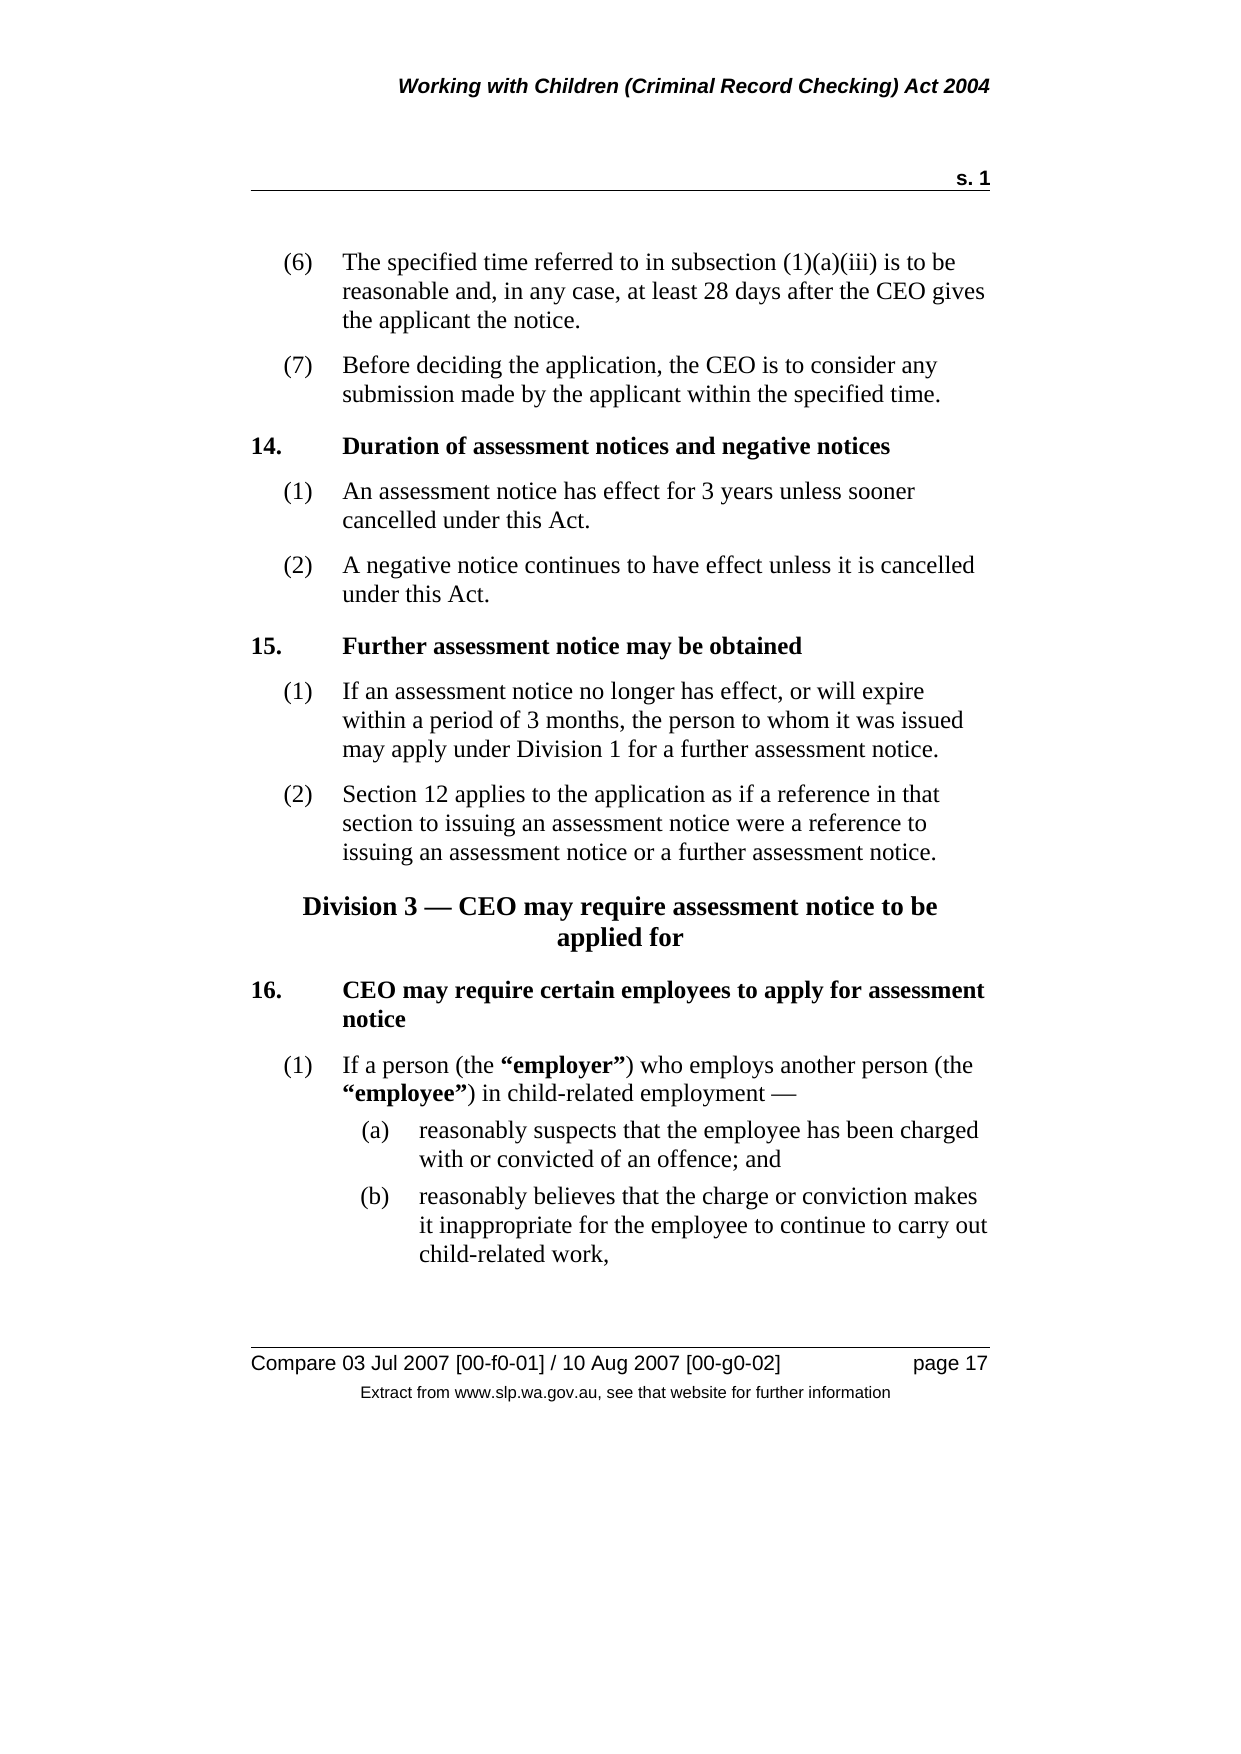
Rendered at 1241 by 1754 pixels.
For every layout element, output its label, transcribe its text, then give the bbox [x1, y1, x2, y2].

subtitle 14. Duration of assessment notices and negative notices [251, 431, 990, 459]
text (6) The specified time referred to in subsection (1)(a)(iii) is to be reasonable and, in any case, at least 28 days after the CEO gives the applicant the notice. [251, 247, 990, 334]
subtitle 15. Further assessment notice may be obtained [251, 631, 990, 659]
text (1) If an assessment notice no longer has effect, or will expire within a period of 3 months, the person to whom it was issued may apply under Division 1 for a further assessment notice. [251, 676, 990, 762]
text (1) If a person (the “employer”) who employs another person (the “employee”) in child-related employment — [251, 1050, 990, 1107]
text (2) A negative notice continues to have effect unless it is cancelled under this Act. [251, 550, 990, 608]
text (1) An assessment notice has effect for 3 years unless sooner cancelled under this Act. [251, 476, 990, 534]
subtitle 16. CEO may require certain employees to apply for assessment notice [251, 976, 990, 1033]
text (7) Before deciding the application, the CEO is to consider any submission made by the applicant within the specified time. [251, 350, 990, 408]
text (a) reasonably suspects that the employee has been charged with or convicted of an offence; and [251, 1116, 990, 1173]
text (2) Section 12 applies to the application as if a reference in that section to issuing an assessment notice were a reference to issuing an assessment notice or a further assessment notice. [251, 779, 990, 865]
text (b) reasonably believes that the charge or conviction makes it inappropriate for the employee to continue to carry out child-related work, [251, 1181, 990, 1268]
subtitle Division 3 — CEO may require assessment notice to be applied for [251, 890, 990, 953]
